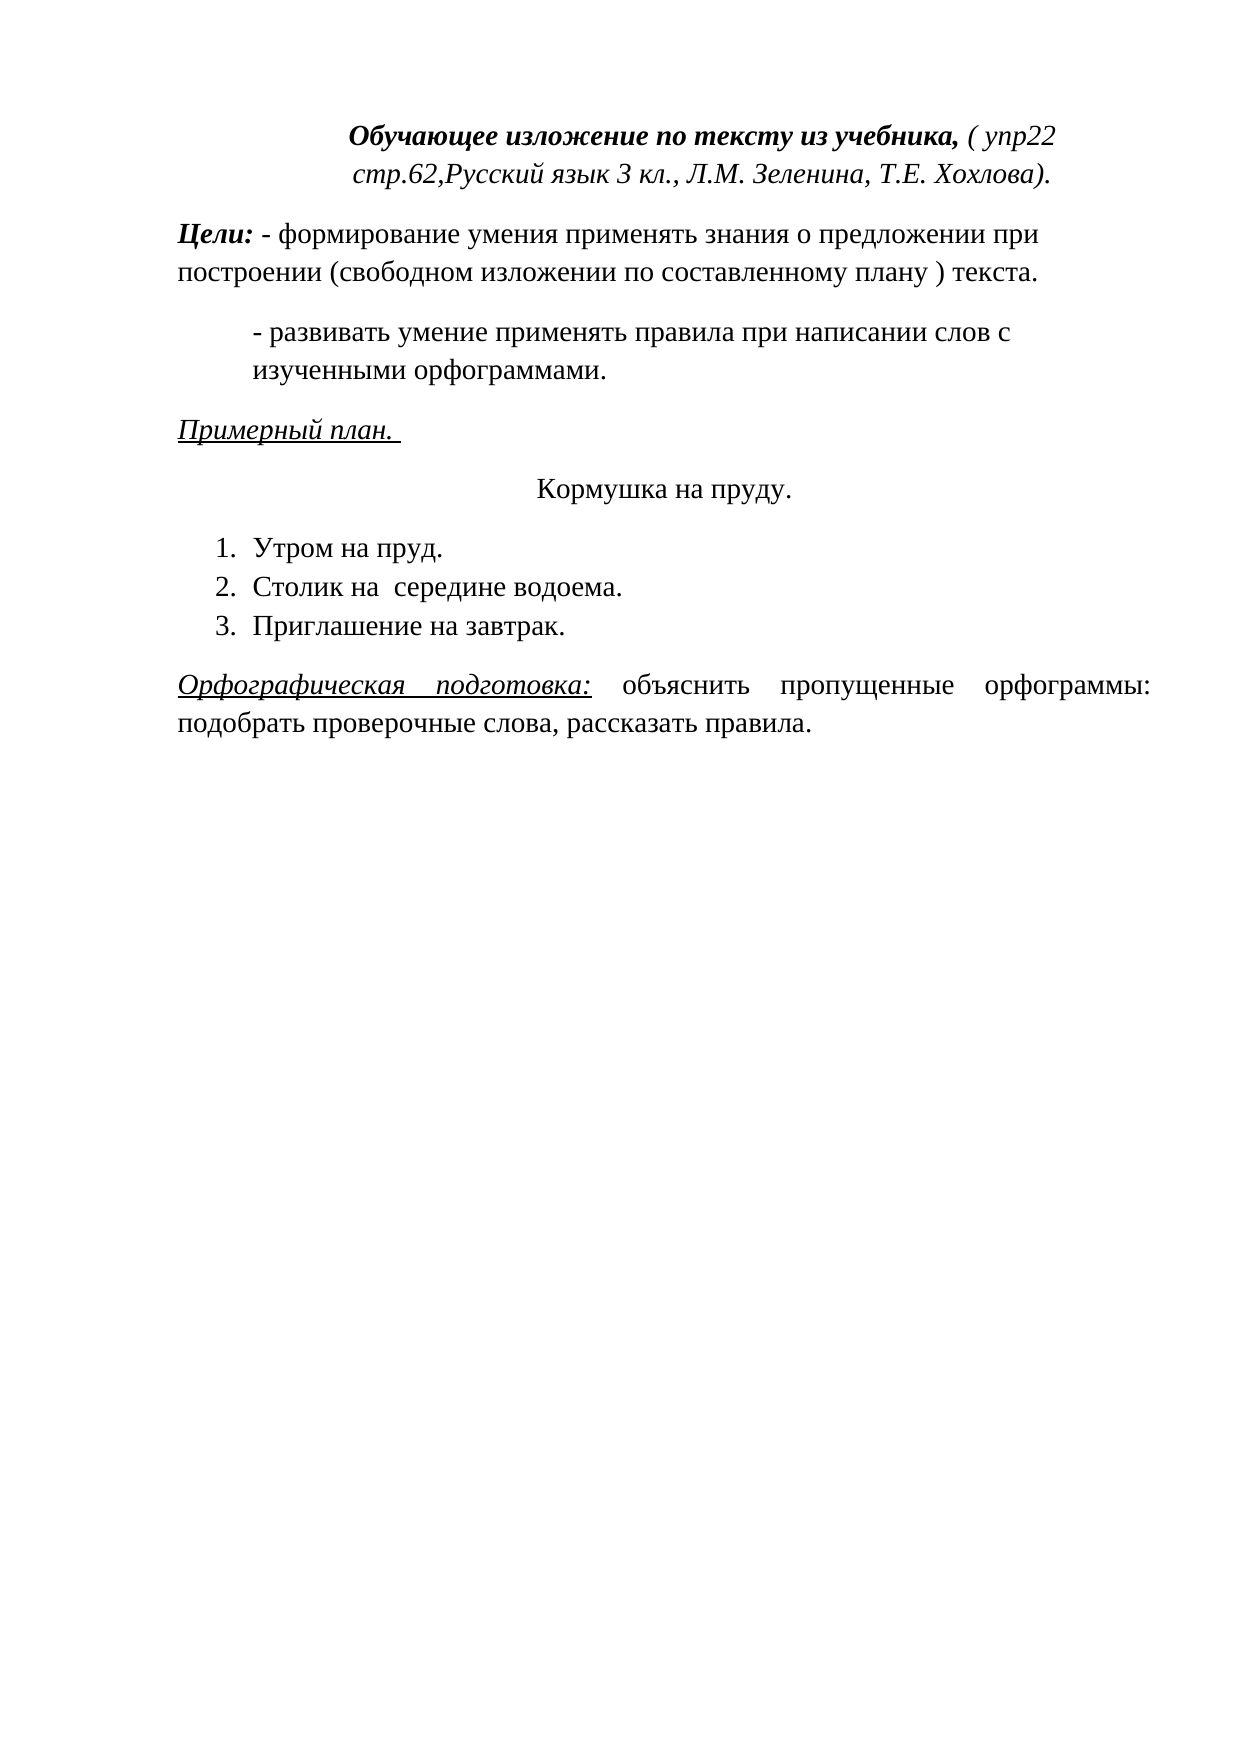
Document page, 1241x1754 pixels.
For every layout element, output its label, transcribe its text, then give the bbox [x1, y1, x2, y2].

text Примерный план. [177, 412, 1152, 445]
text Цели: - формирование умения применять знания о предложении при построении (свободном изложении по составленному плану ) текста. [177, 216, 1152, 288]
list Обучающее изложение по тексту из учебника, ( упр22 стр.62,Русский язык 3 кл., Л.М. Зеленина, Т.Е. Хохлова). [252, 118, 1152, 190]
text Орфографическая подготовка: объяснить пропущенные орфограммы: подобрать проверочные слова, рассказать правила. [177, 667, 1152, 739]
list Столик на середине водоема. [215, 569, 1152, 603]
list Утром на пруд. [215, 531, 1152, 564]
list - развивать умение применять правила при написании слов с изученными орфограммами. [252, 314, 1152, 386]
text Кормушка на пруду. [177, 471, 1152, 505]
list Приглашение на завтрак. [215, 608, 1152, 641]
